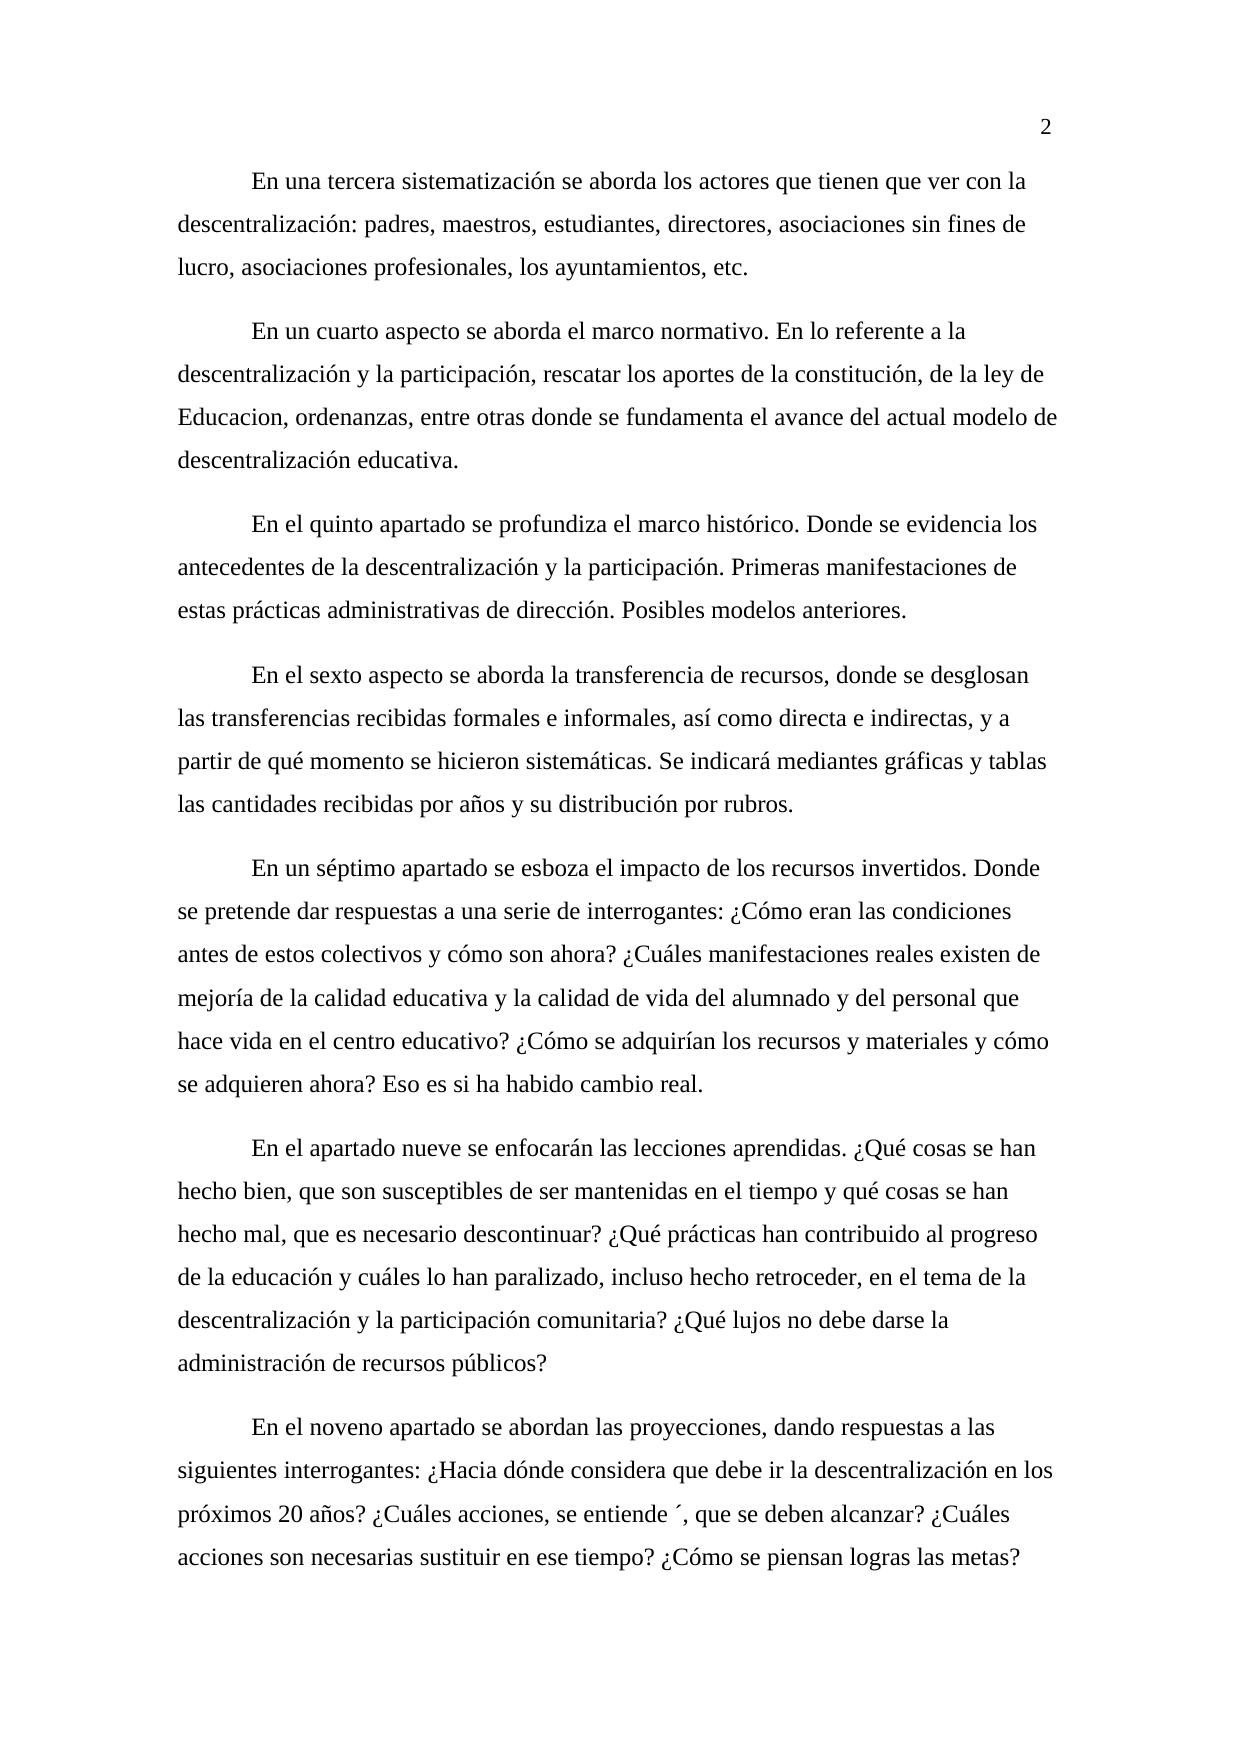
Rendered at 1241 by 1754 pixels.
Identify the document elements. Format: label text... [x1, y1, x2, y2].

text En el quinto apartado se profundiza el marco histórico. Donde se evidencia los antecedentes de la descentralización y la participación. Primeras manifestaciones de estas prácticas administrativas de dirección. Posibles modelos anteriores. [177, 509, 1039, 624]
text En un séptimo apartado se esboza el impacto de los recursos invertidos. Donde se pretende dar respuestas a una serie de interrogantes: ¿Cómo eran las condiciones antes de estos colectivos y cómo son ahora? ¿Cuáles manifestaciones reales existen de mejoría de la calidad educativa y la calidad de vida del alumnado y del personal que hace vida en el centro educativo? ¿Cómo se adquirían los recursos y materiales y cómo se adquieren ahora? Eso es si ha habido cambio real. [177, 853, 1051, 1098]
text En un cuarto aspecto se aborda el marco normativo. En lo referente a la descentralización y la participación, rescatar los aportes de la constitución, de la ley de Educacion, ordenanzas, entre otras donde se fundamenta el avance del actual modelo de descentralización educativa. [177, 316, 1059, 474]
text En el apartado nueve se enfocarán las lecciones aprendidas. ¿Qué cosas se han hecho bien, que son susceptibles de ser mantenidas en el tiempo y qué cosas se han hecho mal, que es necesario descontinuar? ¿Qué prácticas han contribuido al progreso de la educación y cuáles lo han paralizado, incluso hecho retroceder, en el tema de la descentralización y la participación comunitaria? ¿Qué lujos no debe darse la administración de recursos públicos? [177, 1133, 1040, 1377]
text En el sexto aspecto se aborda la transferencia de recursos, donde se desglosan las transferencias recibidas formales e informales, así como directa e indirectas, y a partir de qué momento se hicieron sistemáticas. Se indicará mediantes gráficas y tablas las cantidades recibidas por años y su distribución por rubros. [177, 660, 1049, 818]
text En una tercera sistematización se aborda los actores que tienen que ver con la descentralización: padres, maestros, estudiantes, directores, asociaciones sin fines de lucro, asociaciones profesionales, los ayuntamientos, etc. [177, 166, 1026, 281]
text En el noveno apartado se abordan las proyecciones, dando respuestas a las siguientes interrogantes: ¿Hacia dónde considera que debe ir la descentralización en los próximos 20 años? ¿Cuáles acciones, se entiende ´, que se deben alcanzar? ¿Cuáles acciones son necesarias sustituir en ese tiempo? ¿Cómo se piensan logras las metas? [177, 1412, 1053, 1571]
